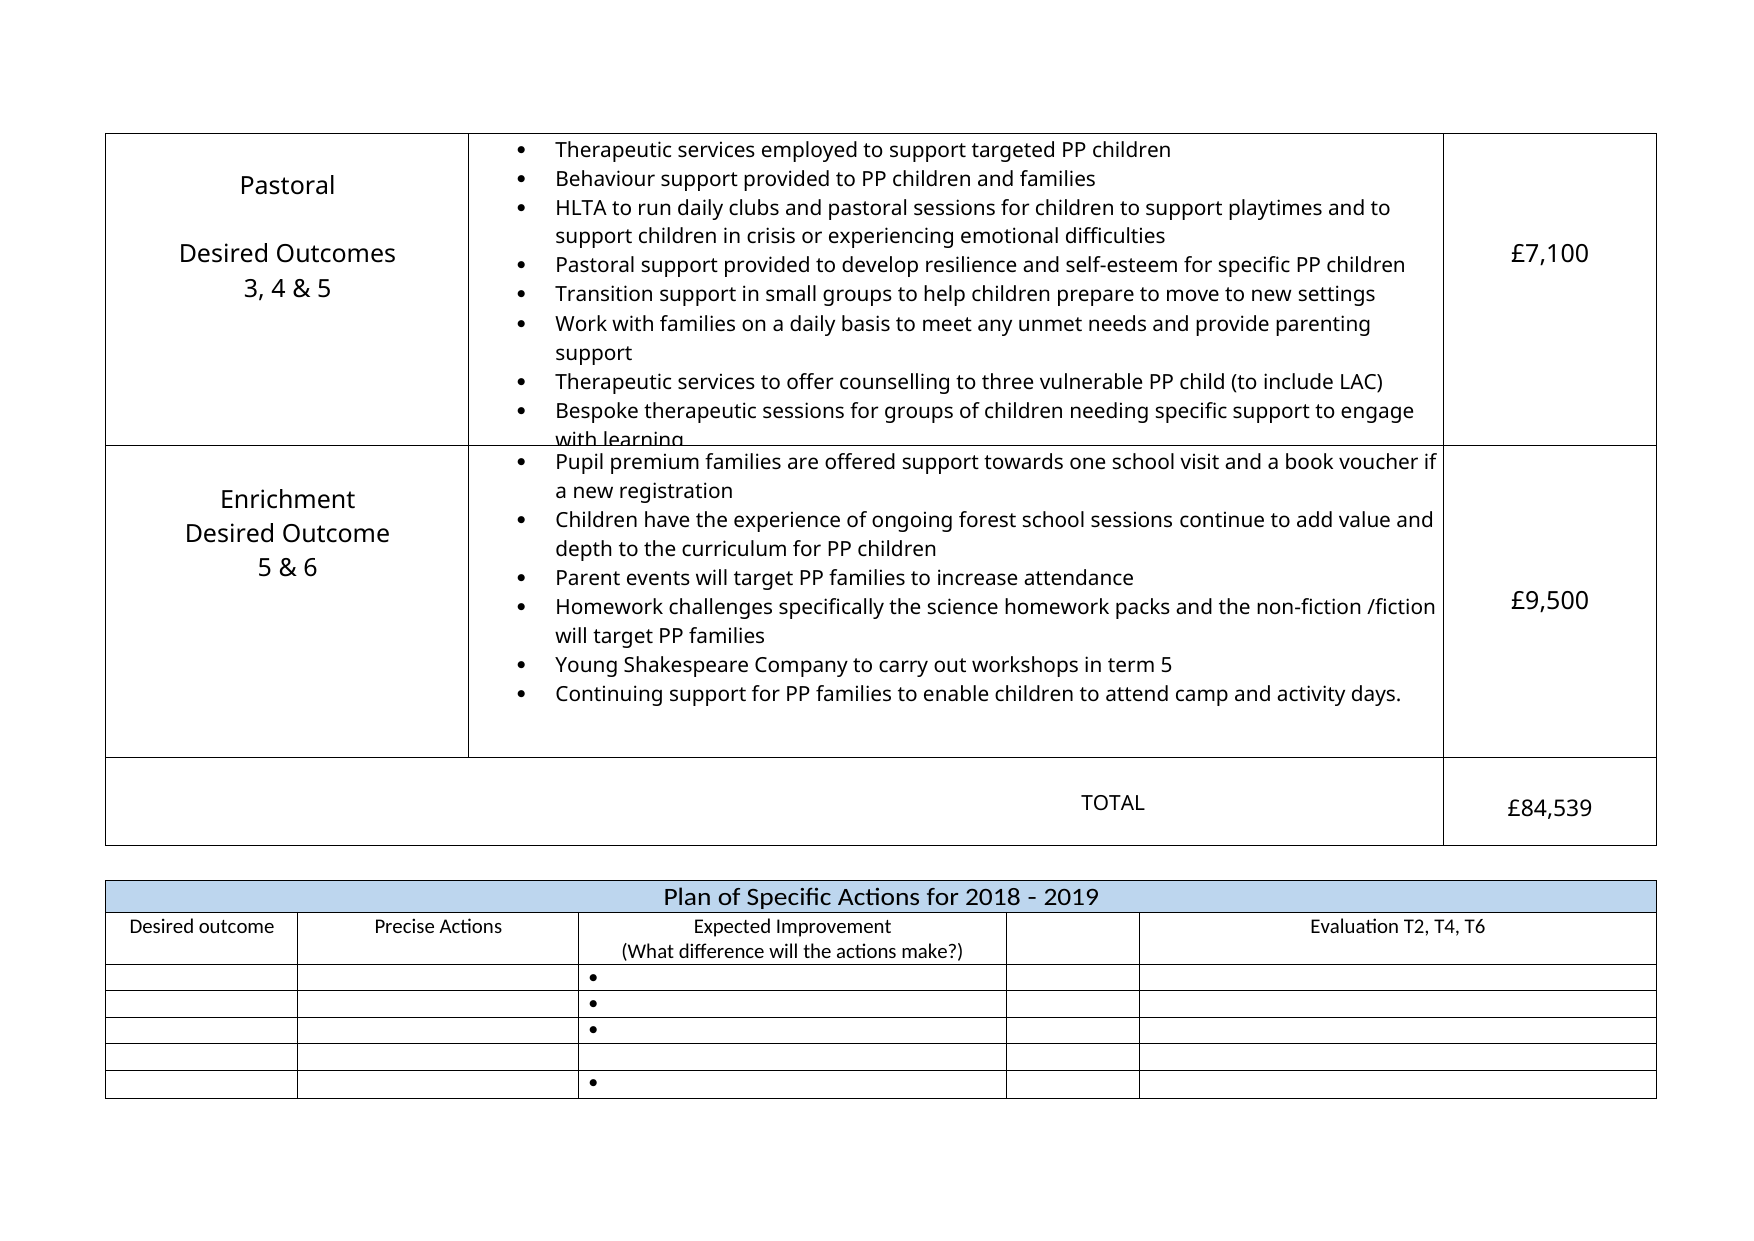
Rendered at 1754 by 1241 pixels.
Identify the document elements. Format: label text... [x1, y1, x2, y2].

table_cell Precise Actions [298, 913, 578, 964]
table_cell [579, 1044, 1006, 1069]
table_cell [298, 991, 578, 1017]
table_cell [298, 965, 578, 990]
table_cell [298, 1018, 578, 1043]
table_cell Desired outcome [106, 913, 297, 964]
table_cell Evaluation T2, T4, T6 [1140, 913, 1656, 964]
table_cell Enrichment Desired Outcome 5 & 6 [106, 446, 468, 757]
table_cell [1140, 1018, 1656, 1043]
table_cell Pastoral Desired Outcomes 3, 4 & 5 [106, 134, 468, 445]
table_cell [106, 991, 297, 1017]
table_cell Expected Improvement (What difference will the actions make?) [579, 913, 1006, 964]
table_cell [1007, 913, 1139, 964]
table_cell [579, 991, 1006, 1017]
table_cell Pupil premium families are offered support towards one school visit and a book voucher if a new registration Children have the experience of ongoing forest school sessions continue to add value and depth to the curriculum for PP children Parent events will target PP families to increase attendance Homework challenges specifically the science homework packs and the non-fiction /fiction will target PP families Young Shakespeare Company to carry out workshops in term 5 Continuing support for PP families to enable children to attend camp and activity days. [469, 446, 1443, 757]
table_cell [579, 1018, 1006, 1043]
table_cell [106, 965, 297, 990]
table_cell [1140, 1044, 1656, 1069]
table_cell [1140, 991, 1656, 1017]
table_cell £7,100 [1444, 134, 1656, 445]
table_cell [106, 1071, 297, 1097]
table_cell [579, 1071, 1006, 1097]
table_cell £9,500 [1444, 446, 1656, 757]
table_cell [1007, 1018, 1139, 1043]
table_cell [106, 1018, 297, 1043]
table_cell TOTAL [106, 758, 1443, 845]
table_header Plan of Specific Actions for 2018 - 2019 [106, 881, 1656, 912]
table_cell [1140, 965, 1656, 990]
table_cell [1007, 1071, 1139, 1097]
table_cell [1007, 1044, 1139, 1069]
table_cell [579, 965, 1006, 990]
table_cell [1007, 965, 1139, 990]
table_cell [106, 1044, 297, 1069]
table_cell £84,539 [1444, 758, 1656, 845]
table_cell [298, 1044, 578, 1069]
table_cell Therapeutic services employed to support targeted PP children Behaviour support provided to PP children and families HLTA to run daily clubs and pastoral sessions for children to support playtimes and to support children in crisis or experiencing emotional difficulties Pastoral support provided to develop resilience and self-esteem for specific PP children Transition support in small groups to help children prepare to move to new settings Work with families on a daily basis to meet any unmet needs and provide parenting support Therapeutic services to offer counselling to three vulnerable PP child (to include LAC) Bespoke therapeutic sessions for groups of children needing specific support to engage with learning [469, 134, 1443, 445]
table_cell [298, 1071, 578, 1097]
table_cell [1007, 991, 1139, 1017]
table_cell [1140, 1071, 1656, 1097]
